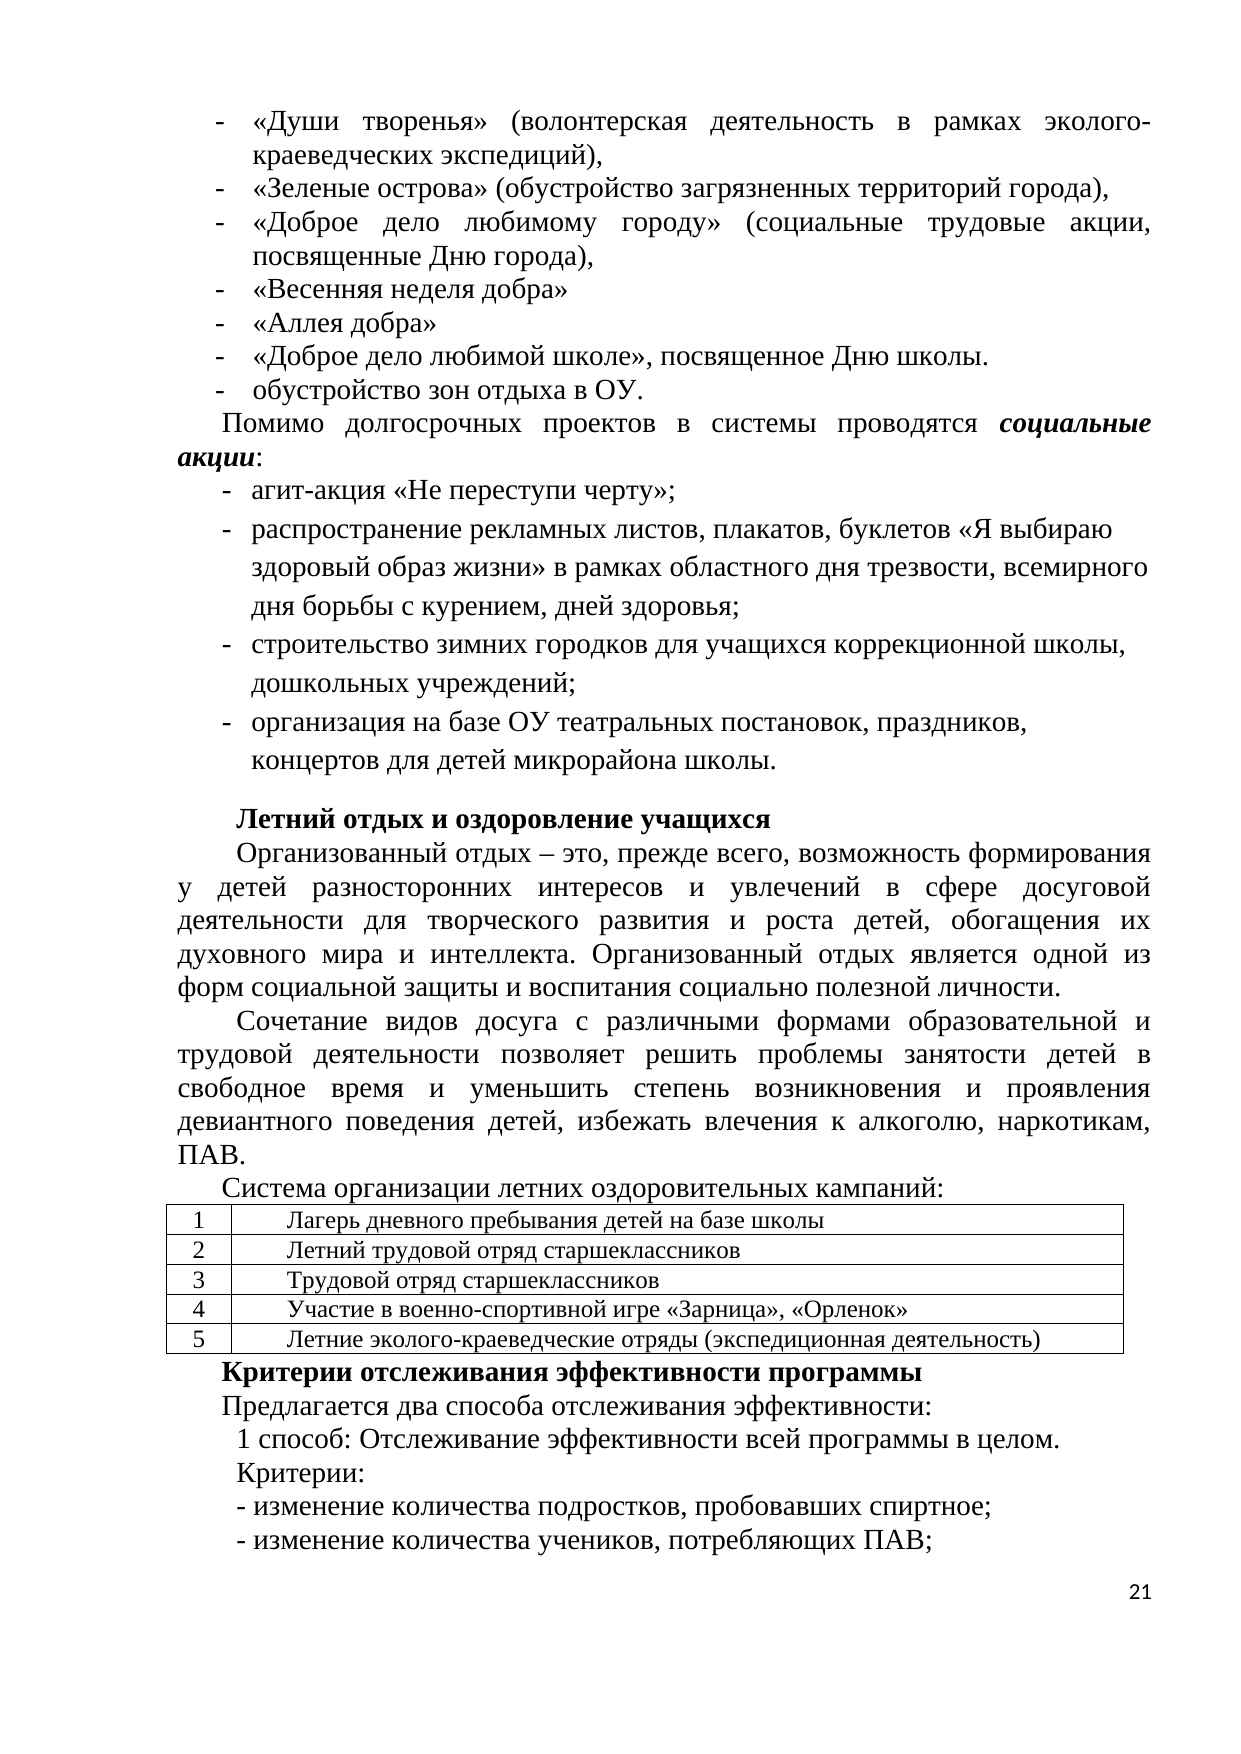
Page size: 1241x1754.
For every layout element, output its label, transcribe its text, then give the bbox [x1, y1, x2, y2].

text Система организации летних оздоровительных кампаний: [177, 1171, 1152, 1204]
text Сочетание видов досуга с различными формами образовательной и трудовой деятельности позволяет решить проблемы занятости детей в свободное время и уменьшить степень возникновения и проявления девиантного поведения детей, избежать влечения к алкоголю, наркотикам, ПАВ. [177, 1003, 1152, 1171]
list организация на базе ОУ театральных постановок, праздников, концертов для детей микрорайона школы. [222, 704, 1152, 776]
list распространение рекламных листов, плакатов, буклетов «Я выбираю здоровый образ жизни» в рамках областного дня трезвости, всемирного дня борьбы с курением, дней здоровья; [222, 511, 1152, 622]
text 1 способ: Отслеживание эффективности всей программы в целом. [207, 1421, 1152, 1455]
list «Доброе дело любимой школе», посвященное Дню школы. [215, 338, 1152, 372]
table_cell 3 [167, 1265, 231, 1293]
list агит-акция «Не переступи черту»; [222, 472, 1152, 506]
list строительство зимних городков для учащихся коррекционной школы, дошкольных учреждений; [222, 627, 1152, 699]
text Критерии отслеживания эффективности программы [177, 1354, 1152, 1388]
table_cell 5 [167, 1324, 231, 1353]
text - изменение количества подростков, пробовавших спиртное; [207, 1488, 1152, 1522]
table_cell 4 [167, 1295, 231, 1323]
text Организованный отдых – это, прежде всего, возможность формирования у детей разносторонних интересов и увлечений в сфере досуговой деятельности для творческого развития и роста детей, обогащения их духовного мира и интеллекта. Организованный отдых является одной из форм социальной защиты и воспитания социально полезной личности. [177, 835, 1152, 1003]
table_cell 2 [167, 1235, 231, 1264]
list «Зеленые острова» (обустройство загрязненных территорий города), [215, 171, 1152, 204]
text Летний отдых и оздоровление учащихся [177, 802, 1152, 835]
table_cell Летний трудовой отряд старшеклассников [232, 1235, 1123, 1264]
list «Аллея добра» [215, 305, 1152, 338]
list обустройство зон отдыха в ОУ. [215, 372, 1152, 405]
table_header 1 [167, 1205, 231, 1234]
table_cell Трудовой отряд старшеклассников [232, 1265, 1123, 1293]
list «Весенняя неделя добра» [215, 271, 1152, 305]
text Предлагается два способа отслеживания эффективности: [177, 1388, 1152, 1421]
list «Доброе дело любимому городу» (социальные трудовые акции, посвященные Дню города), [215, 204, 1152, 271]
text - изменение количества учеников, потребляющих ПАВ; [207, 1522, 1152, 1555]
list Помимо долгосрочных проектов в системы проводятся социальные акции: [177, 405, 1152, 472]
list «Души творенья» (волонтерская деятельность в рамках эколого-краеведческих экспедиций), [215, 103, 1152, 171]
table_cell Летние эколого-краеведческие отряды (экспедиционная деятельность) [232, 1324, 1123, 1353]
table_header Лагерь дневного пребывания детей на базе школы [232, 1205, 1123, 1234]
text Критерии: [207, 1455, 1152, 1488]
table_cell Участие в военно-спортивной игре «Зарница», «Орленок» [232, 1295, 1123, 1323]
